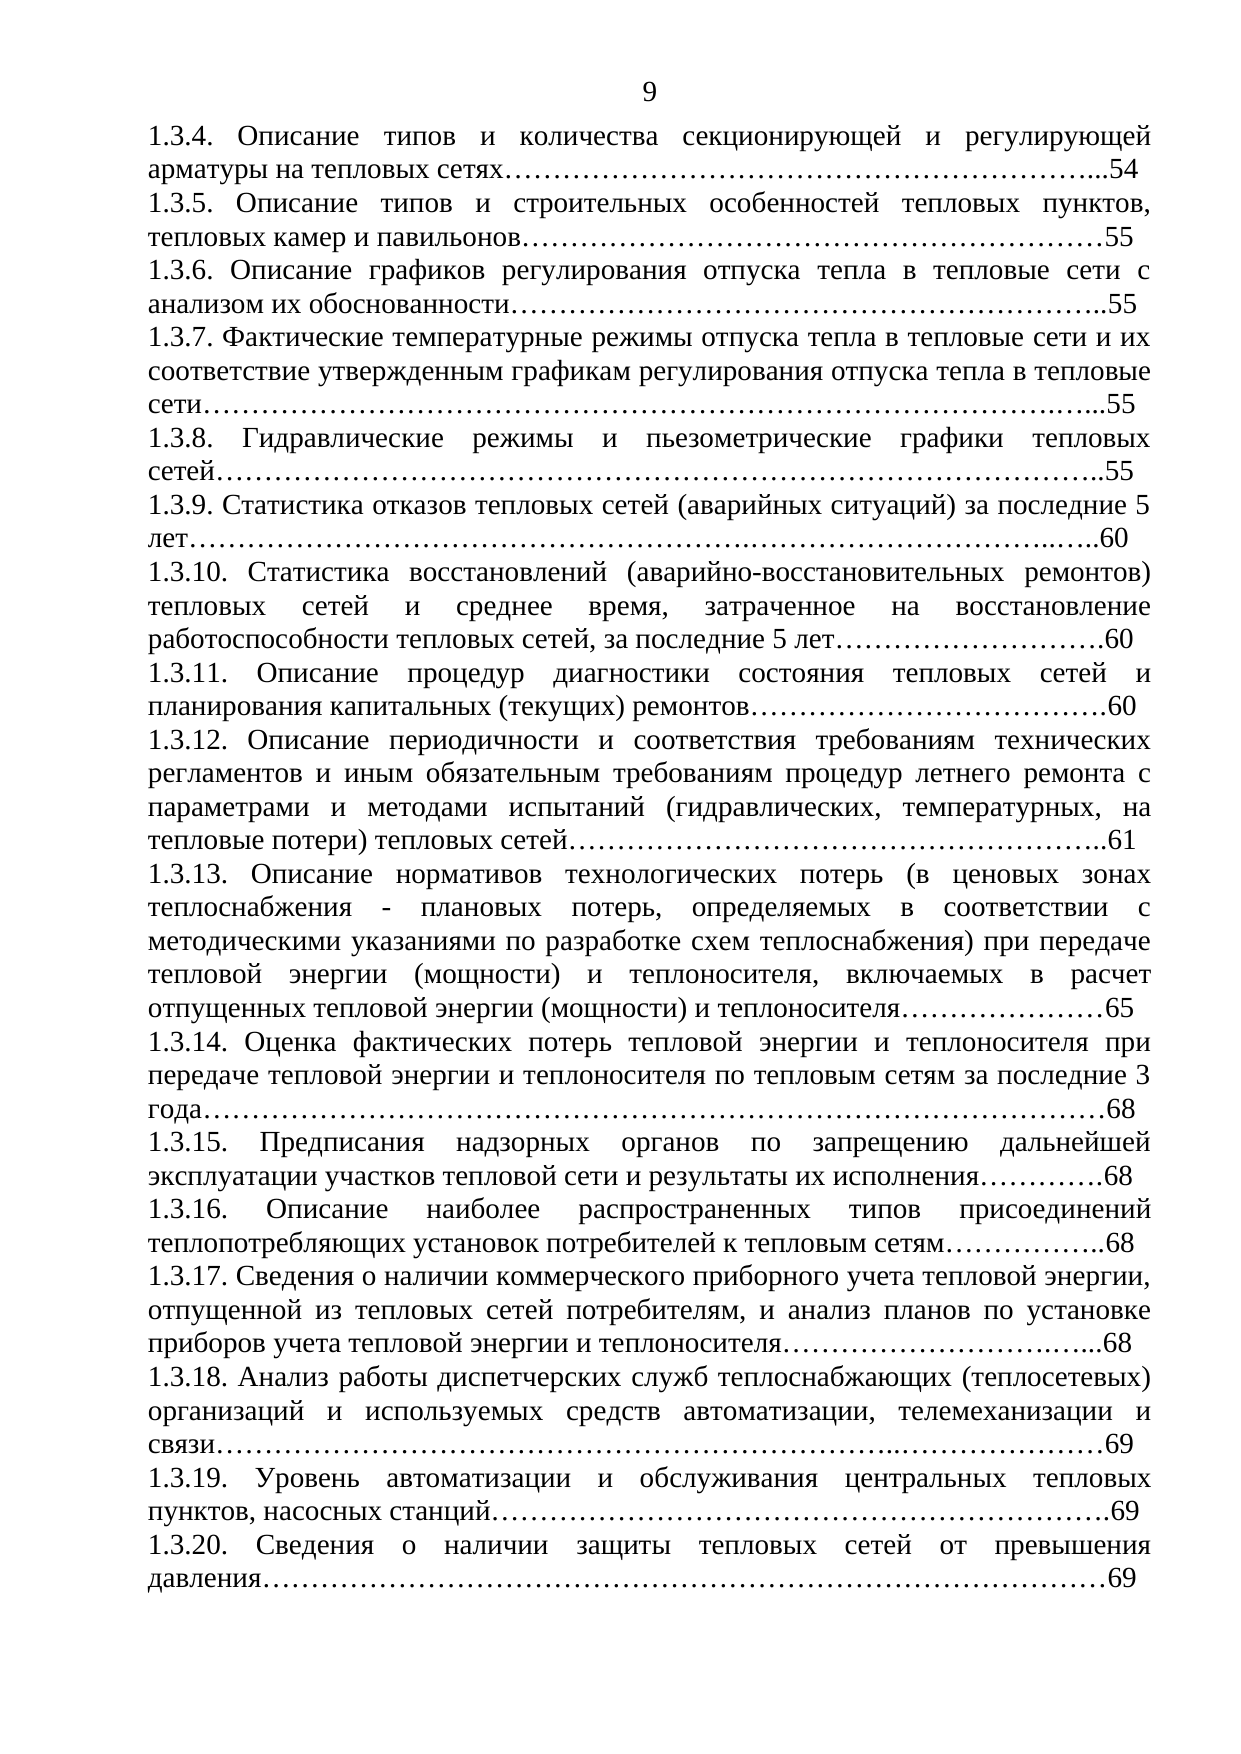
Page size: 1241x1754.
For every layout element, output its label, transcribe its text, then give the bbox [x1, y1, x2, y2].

text 1.3.11. Описание процедур диагностики состояния тепловых сетей и планирования капитальных (текущих) ремонтов……………………………….60 [148, 655, 1152, 722]
text 1.3.15. Предписания надзорных органов по запрещению дальнейшей эксплуатации участков тепловой сети и результаты их исполнения………….68 [148, 1124, 1152, 1191]
text 1.3.5. Описание типов и строительных особенностей тепловых пунктов, тепловых камер и павильонов……………………………………………………55 [148, 185, 1152, 252]
text 1.3.9. Статистика отказов тепловых сетей (аварийных ситуаций) за последние 5 лет………………………………………………….…………………………..…..60 [148, 487, 1152, 554]
text 1.3.20. Сведения о наличии защиты тепловых сетей от превышения давления……………………………………………………………………………69 [148, 1527, 1152, 1594]
text 1.3.10. Статистика восстановлений (аварийно-восстановительных ремонтов) тепловых сетей и среднее время, затраченное на восстановление работоспособности тепловых сетей, за последние 5 лет……………………….60 [148, 554, 1152, 655]
text 1.3.13. Описание нормативов технологических потерь (в ценовых зонах теплоснабжения - плановых потерь, определяемых в соответствии с методическими указаниями по разработке схем теплоснабжения) при передаче тепловой энергии (мощности) и теплоносителя, включаемых в расчет отпущенных тепловой энергии (мощности) и теплоносителя…………………65 [148, 856, 1152, 1024]
text 1.3.4. Описание типов и количества секционирующей и регулирующей арматуры на тепловых сетях……………………………………………………...54 [148, 118, 1152, 185]
text 1.3.8. Гидравлические режимы и пьезометрические графики тепловых сетей………………………………………………………………………………..55 [148, 420, 1152, 487]
text 1.3.14. Оценка фактических потерь тепловой энергии и теплоносителя при передаче тепловой энергии и теплоносителя по тепловым сетям за последние 3 года…………………………………………………………………………………68 [148, 1024, 1152, 1124]
text 1.3.17. Сведения о наличии коммерческого приборного учета тепловой энергии, отпущенной из тепловых сетей потребителям, и анализ планов по установке приборов учета тепловой энергии и теплоносителя……………………….…...68 [148, 1258, 1152, 1359]
text 1.3.16. Описание наиболее распространенных типов присоединений теплопотребляющих установок потребителей к тепловым сетям……………..68 [148, 1191, 1152, 1258]
text 1.3.7. Фактические температурные режимы отпуска тепла в тепловые сети и их соответствие утвержденным графикам регулирования отпуска тепла в тепловые сети…………………………………………………………………………….…...55 [148, 319, 1152, 420]
text 1.3.18. Анализ работы диспетчерских служб теплоснабжающих (теплосетевых) организаций и используемых средств автоматизации, телемеханизации и связи……………………………………………………………..…………………69 [148, 1359, 1152, 1460]
text 1.3.19. Уровень автоматизации и обслуживания центральных тепловых пунктов, насосных станций……………………………………………………….69 [148, 1460, 1152, 1527]
text 1.3.6. Описание графиков регулирования отпуска тепла в тепловые сети с анализом их обоснованности……………………………………………………..55 [148, 252, 1152, 319]
text 1.3.12. Описание периодичности и соответствия требованиям технических регламентов и иным обязательным требованиям процедур летнего ремонта с параметрами и методами испытаний (гидравлических, температурных, на тепловые потери) тепловых сетей………………………………………………..61 [148, 722, 1152, 856]
